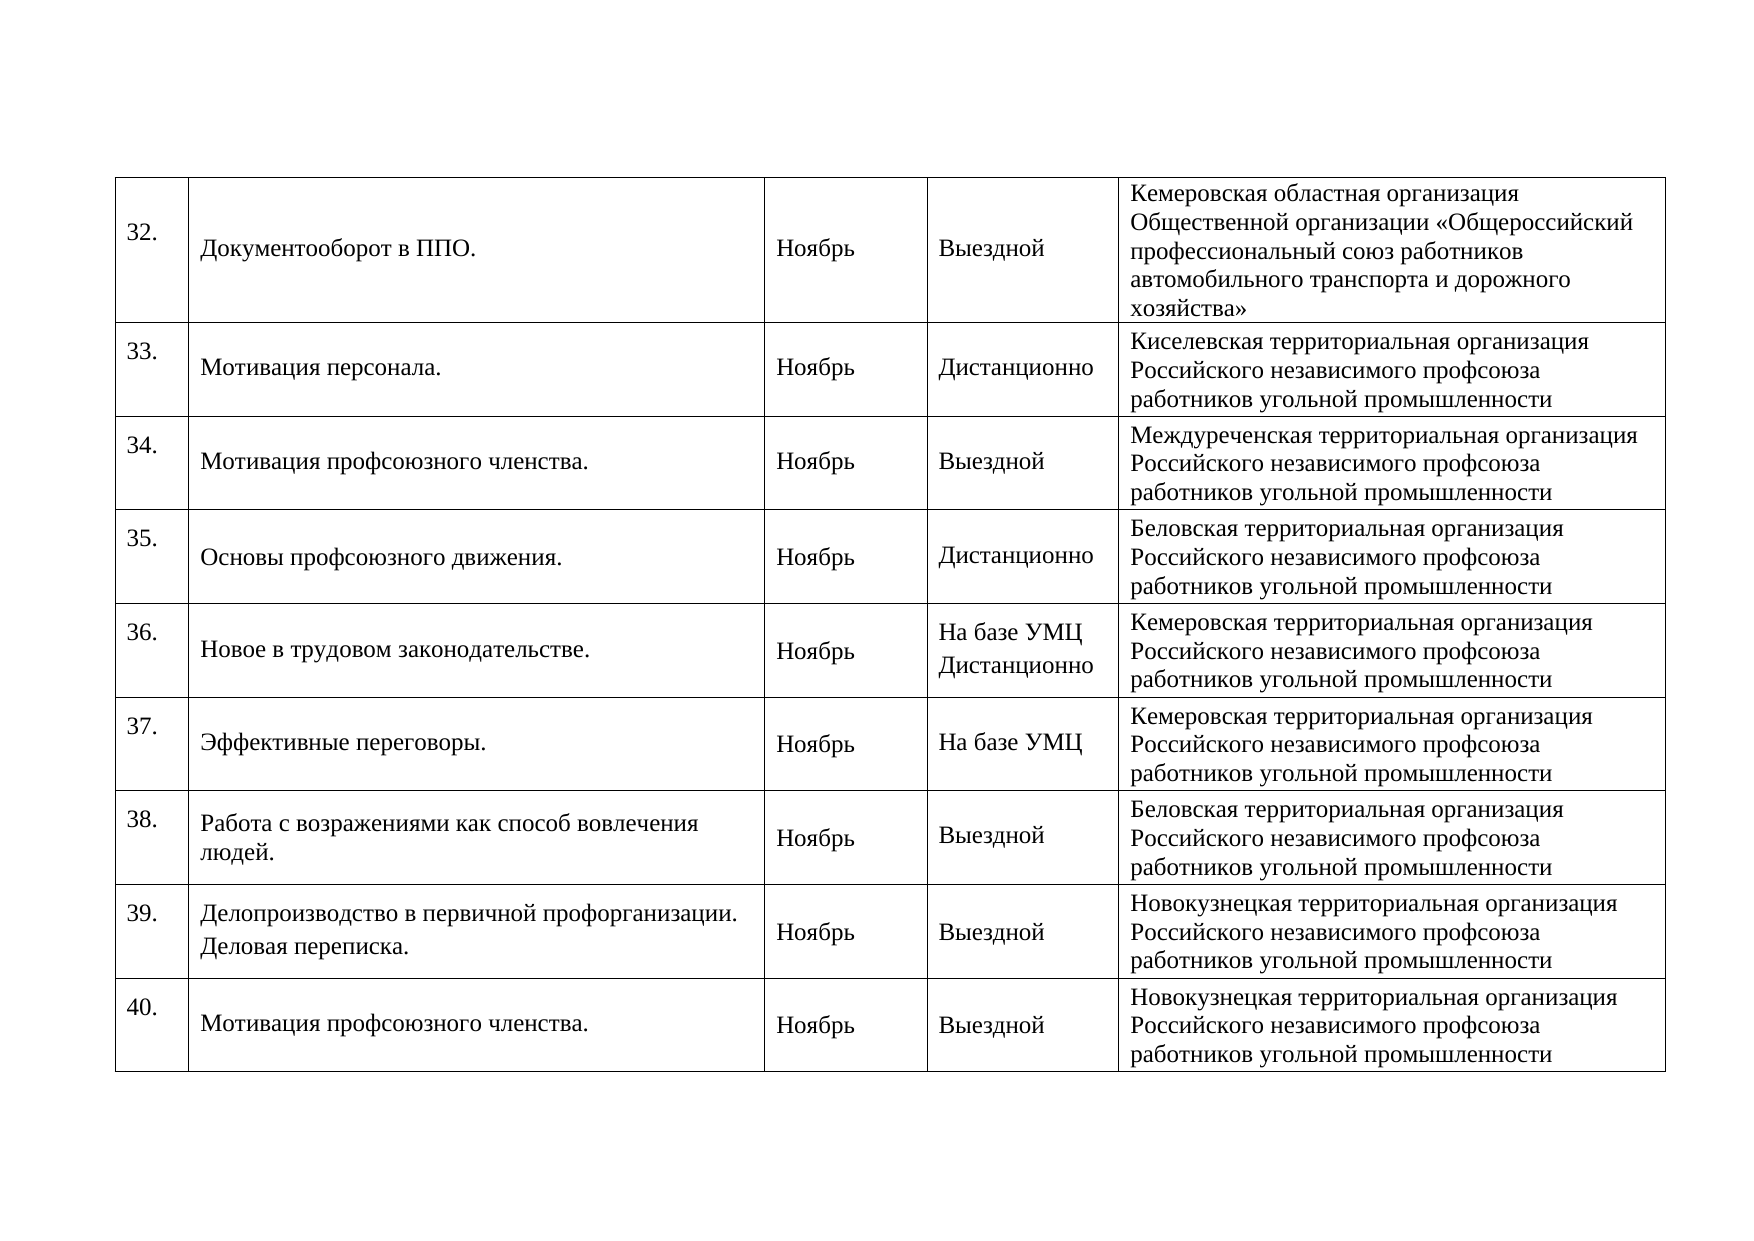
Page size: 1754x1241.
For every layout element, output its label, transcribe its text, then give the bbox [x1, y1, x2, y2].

table_cell Выездной [928, 791, 1118, 884]
table_cell Мотивация профсоюзного членства. [189, 979, 764, 1071]
table_cell Новокузнецкая территориальная организация Российского независимого профсоюза работников угольной промышленности [1119, 979, 1665, 1071]
table_cell Ноябрь [765, 698, 927, 790]
table_cell Выездной [928, 178, 1118, 322]
table_cell Ноябрь [765, 178, 927, 322]
table_cell Выездной [928, 979, 1118, 1071]
table_cell Мотивация персонала. [189, 323, 764, 416]
table_cell Работа с возражениями как способ вовлечения людей. [189, 791, 764, 884]
table_cell Ноябрь [765, 604, 927, 697]
table_cell Дистанционно [928, 510, 1118, 603]
table_cell Кемеровская территориальная организация Российского независимого профсоюза работников угольной промышленности [1119, 604, 1665, 697]
table_cell Основы профсоюзного движения. [189, 510, 764, 603]
table_cell Мотивация профсоюзного членства. [189, 417, 764, 509]
table_cell Кемеровская областная организация Общественной организации «Общероссийский профессиональный союз работников автомобильного транспорта и дорожного хозяйства» [1119, 178, 1665, 322]
table_cell Ноябрь [765, 323, 927, 416]
table_cell Киселевская территориальная организация Российского независимого профсоюза работников угольной промышленности [1119, 323, 1665, 416]
table_cell [116, 885, 188, 977]
table_cell Новокузнецкая территориальная организация Российского независимого профсоюза работников угольной промышленности [1119, 885, 1665, 977]
table_cell Новое в трудовом законодательстве. [189, 604, 764, 697]
table_cell Ноябрь [765, 979, 927, 1071]
table_cell Беловская территориальная организация Российского независимого профсоюза работников угольной промышленности [1119, 791, 1665, 884]
table_cell [116, 698, 188, 790]
table_cell [116, 791, 188, 884]
table_cell [116, 510, 188, 603]
table_cell Кемеровская территориальная организация Российского независимого профсоюза работников угольной промышленности [1119, 698, 1665, 790]
table_cell Междуреченская территориальная организация Российского независимого профсоюза работников угольной промышленности [1119, 417, 1665, 509]
table_cell Дистанционно [928, 323, 1118, 416]
table_cell Делопроизводство в первичной профорганизации. Деловая переписка. [189, 885, 764, 977]
table_cell Ноябрь [765, 791, 927, 884]
table_cell Документооборот в ППО. [189, 178, 764, 322]
table_cell [116, 417, 188, 509]
table_cell Беловская территориальная организация Российского независимого профсоюза работников угольной промышленности [1119, 510, 1665, 603]
table_cell [116, 979, 188, 1071]
table_cell Ноябрь [765, 510, 927, 603]
table_cell Выездной [928, 885, 1118, 977]
table_cell [116, 323, 188, 416]
table_cell [116, 178, 188, 322]
table_cell Эффективные переговоры. [189, 698, 764, 790]
table_cell Ноябрь [765, 417, 927, 509]
table_cell Выездной [928, 417, 1118, 509]
table_cell На базе УМЦ Дистанционно [928, 604, 1118, 697]
table_cell На базе УМЦ [928, 698, 1118, 790]
table_cell Ноябрь [765, 885, 927, 977]
table_cell [116, 604, 188, 697]
